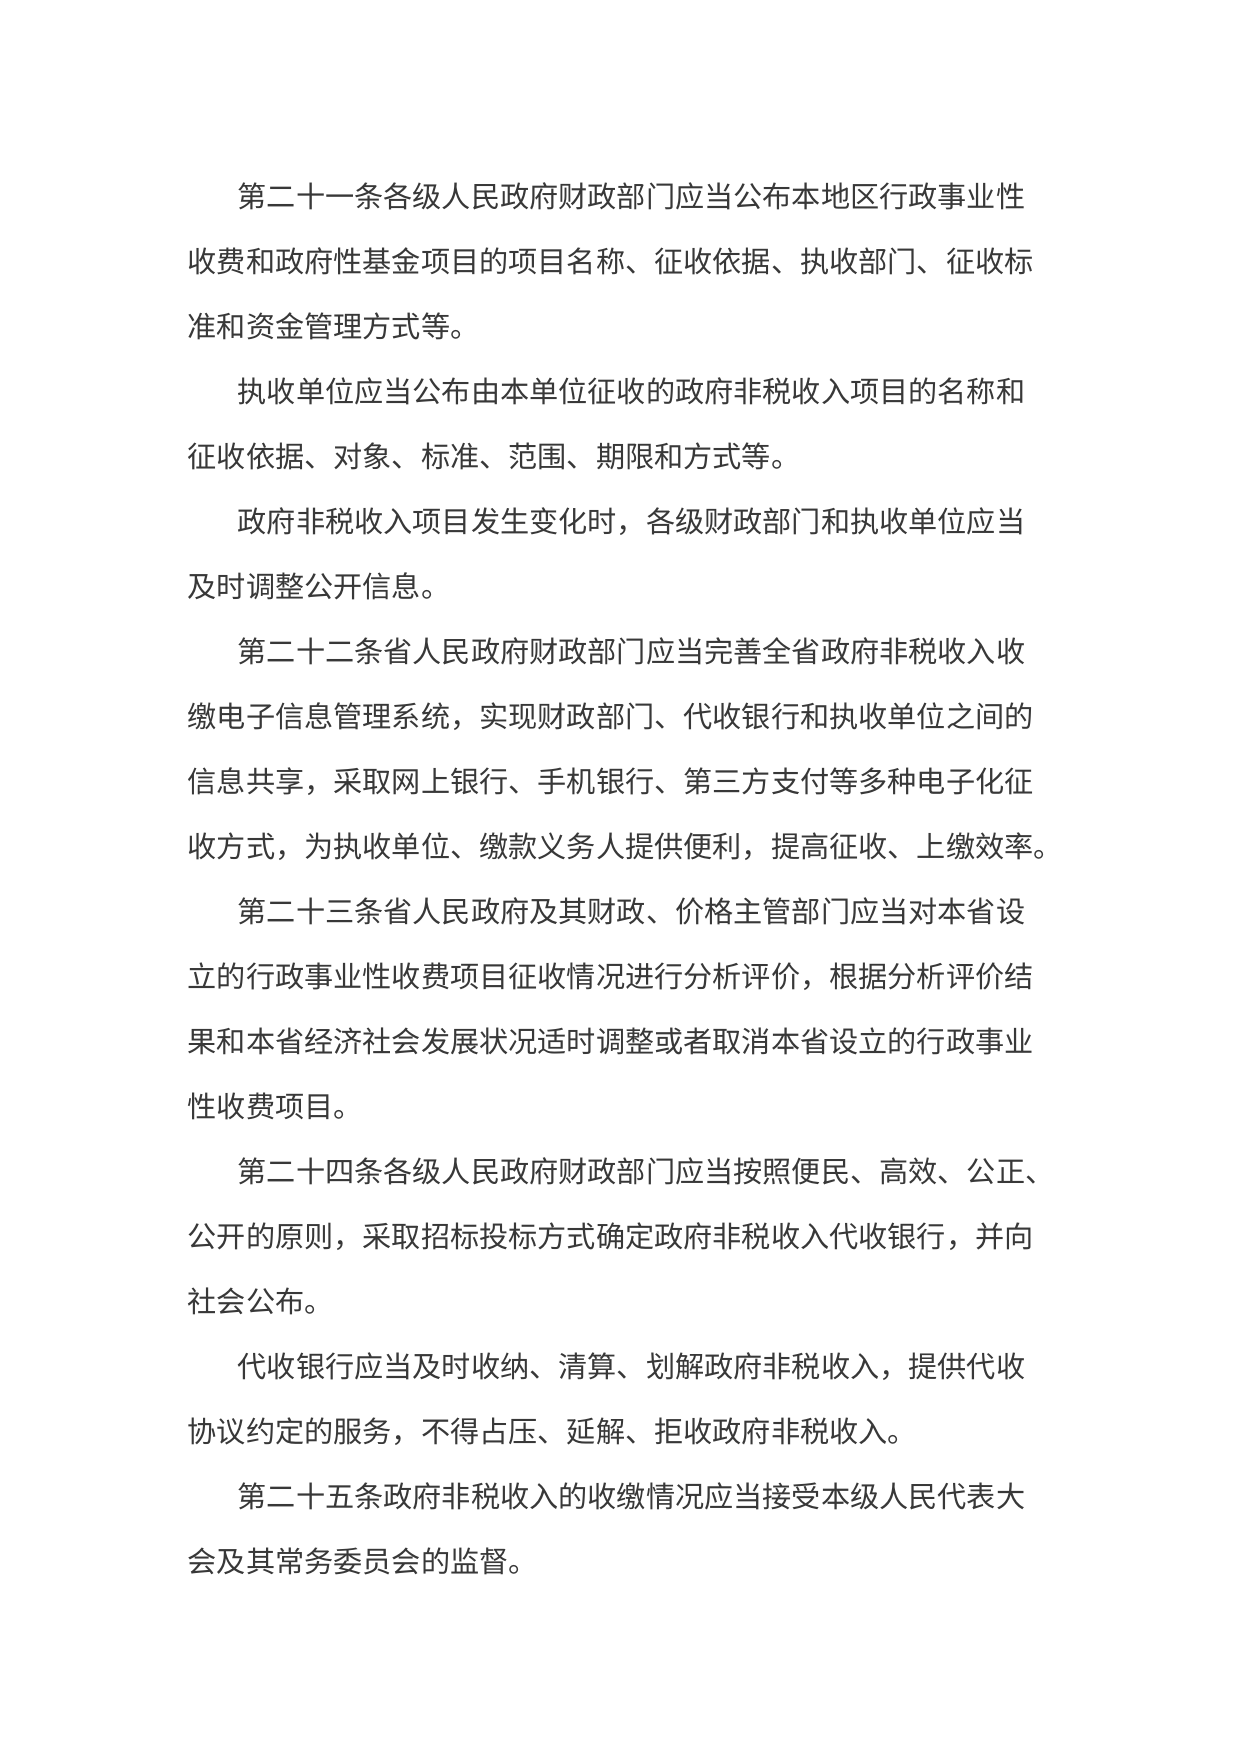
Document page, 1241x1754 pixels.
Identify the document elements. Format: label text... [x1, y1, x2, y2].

text 政府非税收入项目发生变化时，各级财政部门和执收单位应当及时调整公开信息。 [187, 487, 1053, 617]
text 执收单位应当公布由本单位征收的政府非税收入项目的名称和征收依据、对象、标准、范围、期限和方式等。 [187, 357, 1053, 487]
text 第二十一条各级人民政府财政部门应当公布本地区行政事业性收费和政府性基金项目的项目名称、征收依据、执收部门、征收标准和资金管理方式等。 [187, 162, 1053, 357]
text 第二十四条各级人民政府财政部门应当按照便民、高效、公正、公开的原则，采取招标投标方式确定政府非税收入代收银行，并向社会公布。 [187, 1137, 1053, 1332]
text 第二十二条省人民政府财政部门应当完善全省政府非税收入收缴电子信息管理系统，实现财政部门、代收银行和执收单位之间的信息共享，采取网上银行、手机银行、第三方支付等多种电子化征收方式，为执收单位、缴款义务人提供便利，提高征收、上缴效率。 [187, 617, 1053, 877]
text 第二十五条政府非税收入的收缴情况应当接受本级人民代表大会及其常务委员会的监督。 [187, 1462, 1053, 1592]
text 第二十三条省人民政府及其财政、价格主管部门应当对本省设立的行政事业性收费项目征收情况进行分析评价，根据分析评价结果和本省经济社会发展状况适时调整或者取消本省设立的行政事业性收费项目。 [187, 877, 1053, 1137]
text 代收银行应当及时收纳、清算、划解政府非税收入，提供代收协议约定的服务，不得占压、延解、拒收政府非税收入。 [187, 1332, 1053, 1462]
